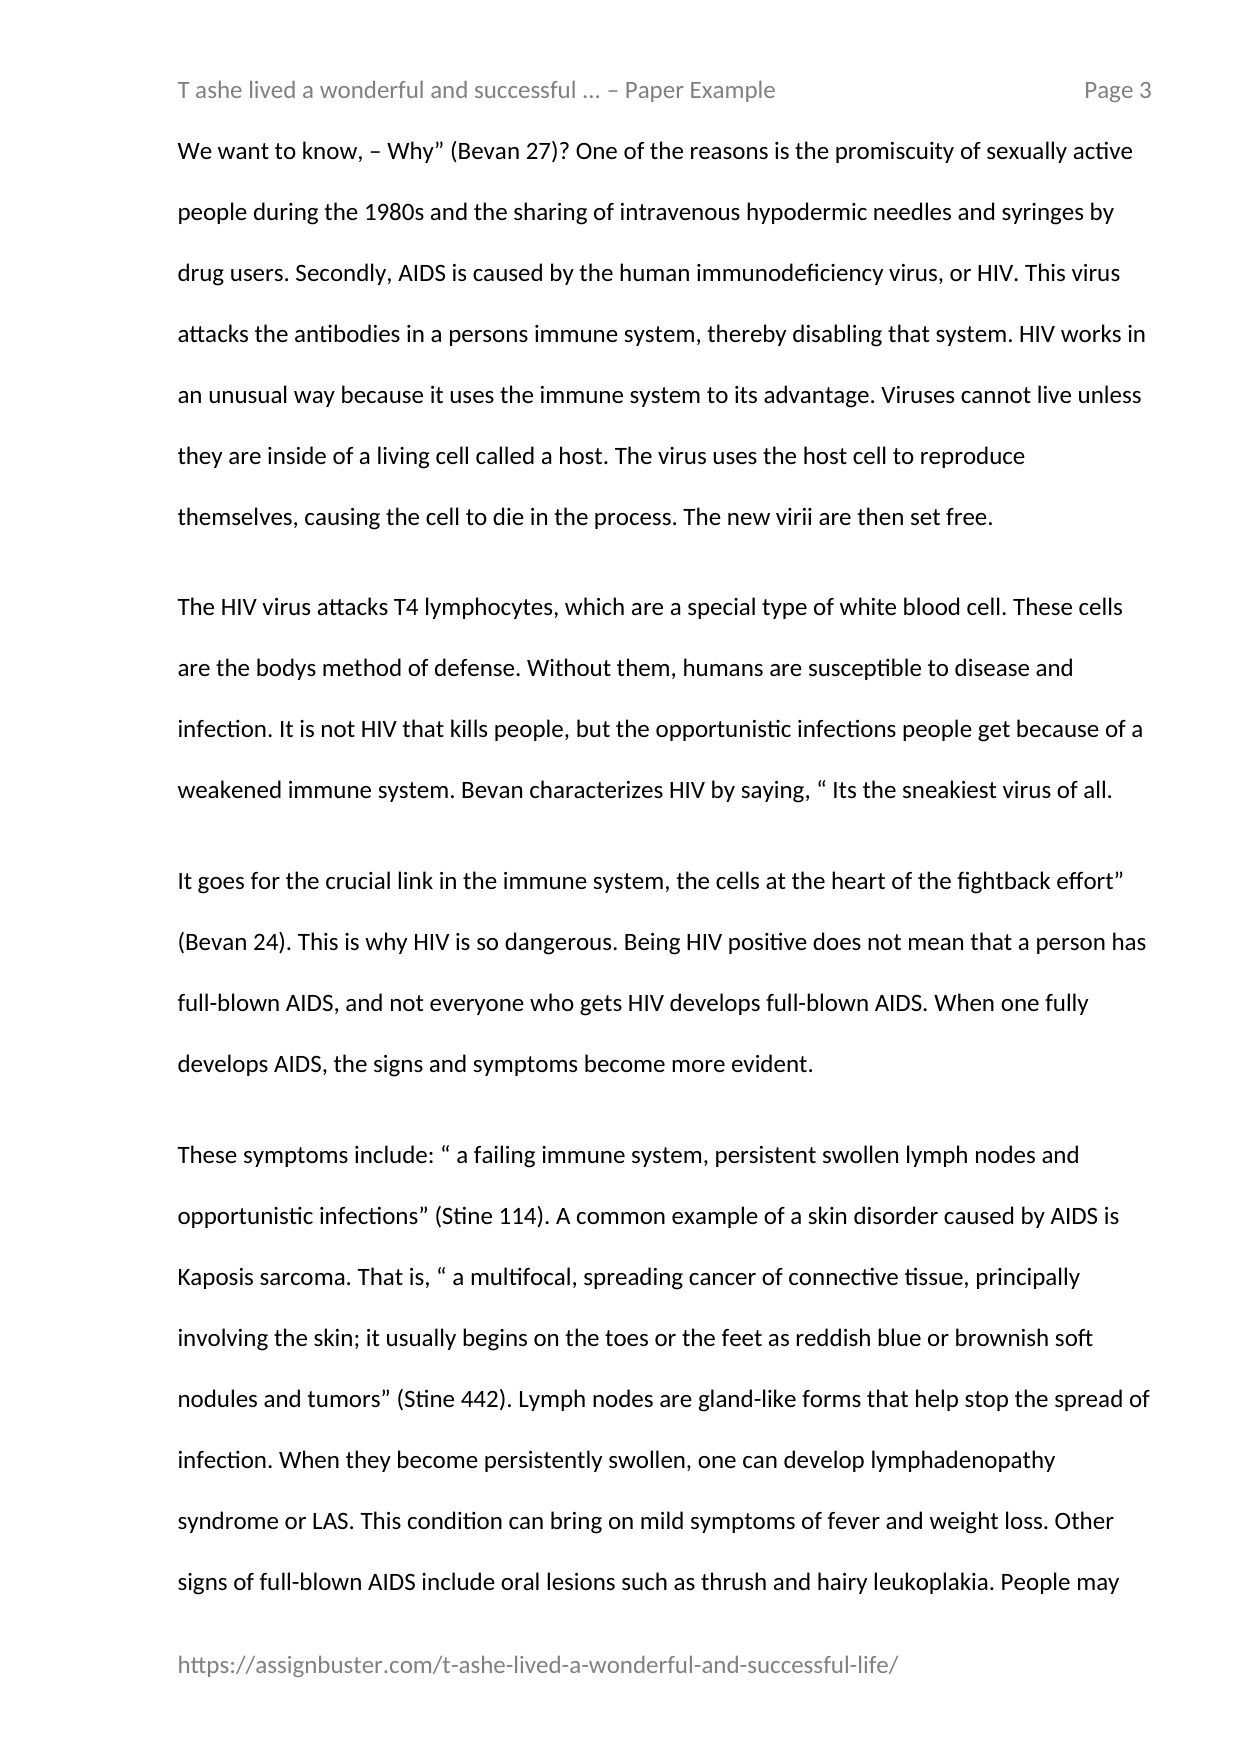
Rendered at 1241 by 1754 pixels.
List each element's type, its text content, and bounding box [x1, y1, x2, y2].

text The HIV virus attacks T4 lymphocytes, which are a special type of white blood cell. These cells are the bodys method of defense. Without them, humans are susceptible to disease and infection. It is not HIV that kills people, but the opportunistic infections people get because of a weakened immune system. Bevan characterizes HIV by saying, “ Its the sneakiest virus of all. [177, 592, 1152, 805]
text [177, 1139, 1152, 1597]
text We want to know, – Why” (Bevan 27)? One of the reasons is the promiscuity of sexually active people during the 1980s and the sharing of intravenous hypodermic needles and syringes by drug users. Secondly, AIDS is caused by the human immunodeficiency virus, or HIV. This virus attacks the antibodies in a persons immune system, thereby disabling that system. HIV works in an unusual way because it uses the immune system to its advantage. Viruses cannot live unless they are inside of a living cell called a host. The virus uses the host cell to reproduce themselves, causing the cell to die in the process. The new virii are then set free. [177, 135, 1152, 532]
text It goes for the crucial link in the immune system, the cells at the heart of the fightback effort” (Bevan 24). This is why HIV is so dangerous. Being HIV positive does not mean that a person has full-blown AIDS, and not everyone who gets HIV develops full-blown AIDS. When one fully develops AIDS, the signs and symptoms become more evident. [177, 865, 1152, 1079]
